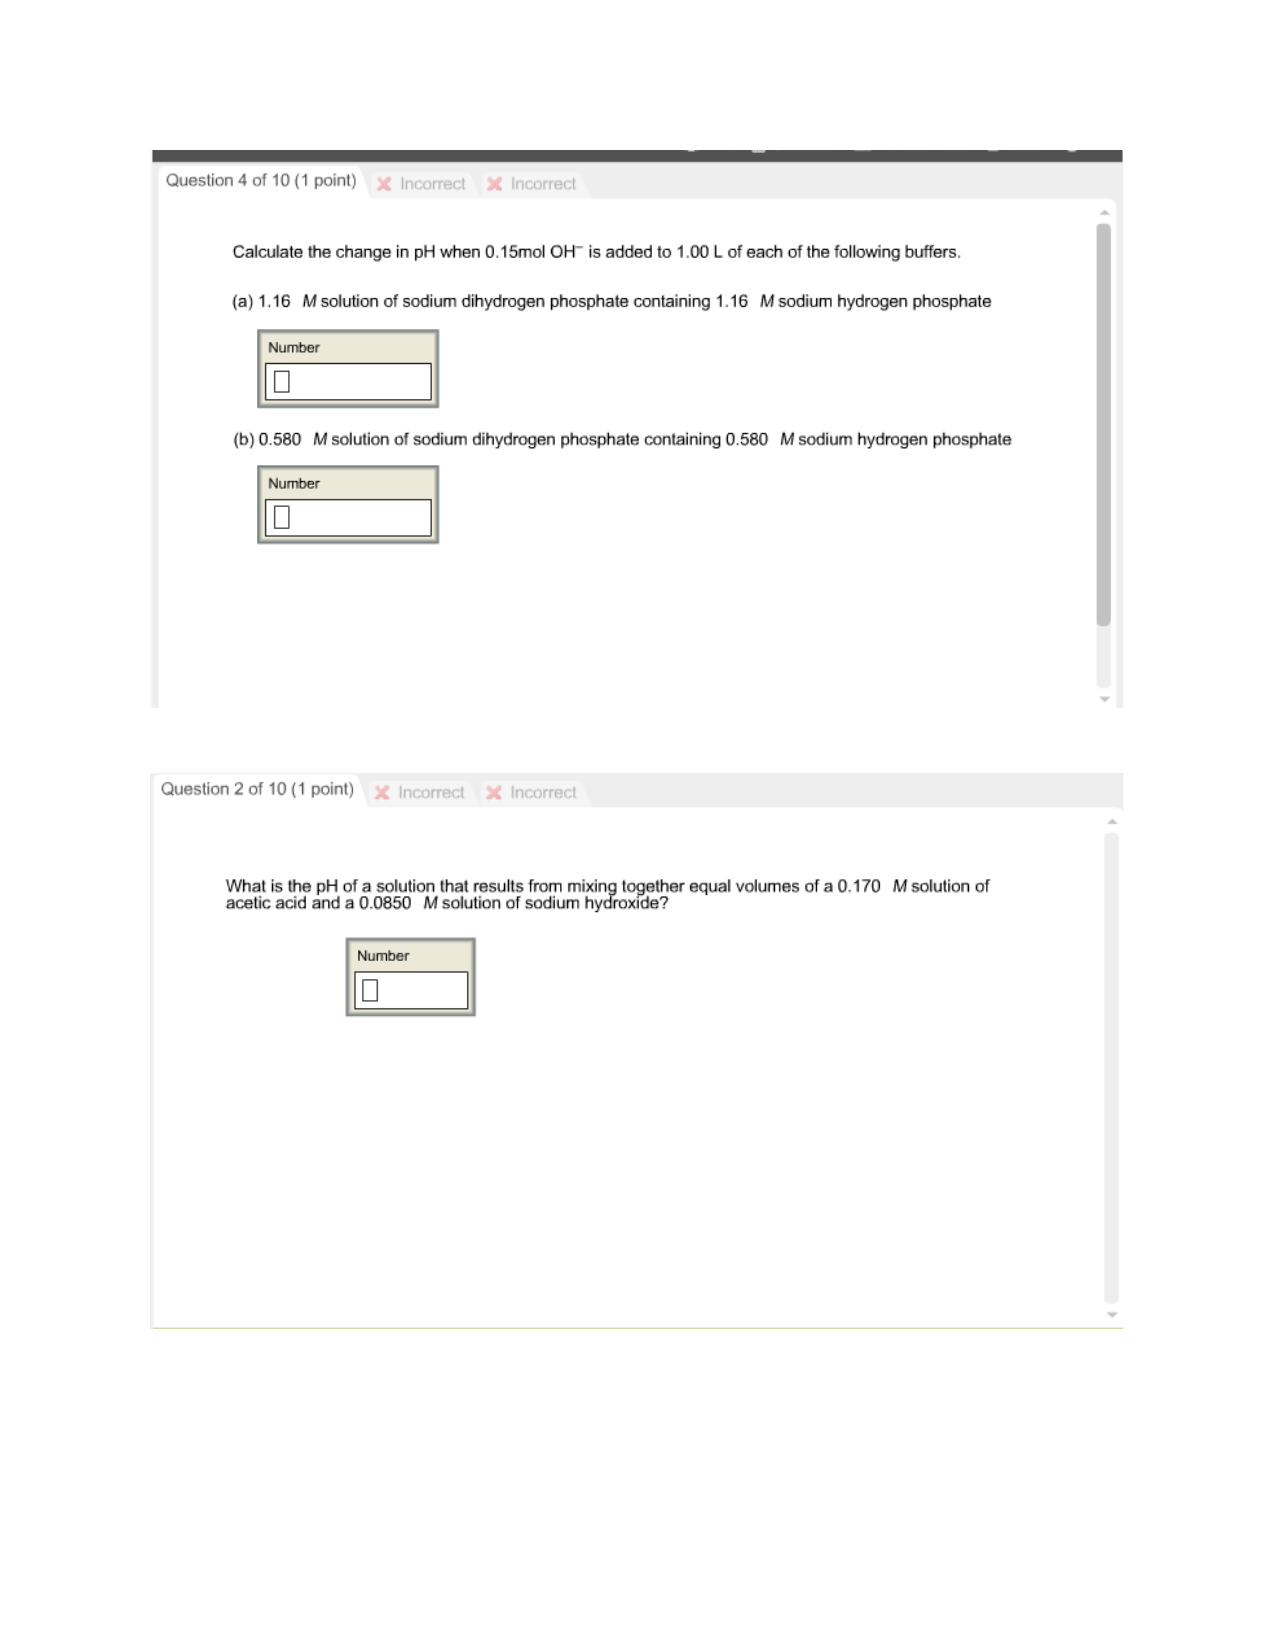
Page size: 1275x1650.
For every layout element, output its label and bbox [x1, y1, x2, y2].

picture [150, 773, 1124, 1329]
picture [150, 150, 1124, 708]
